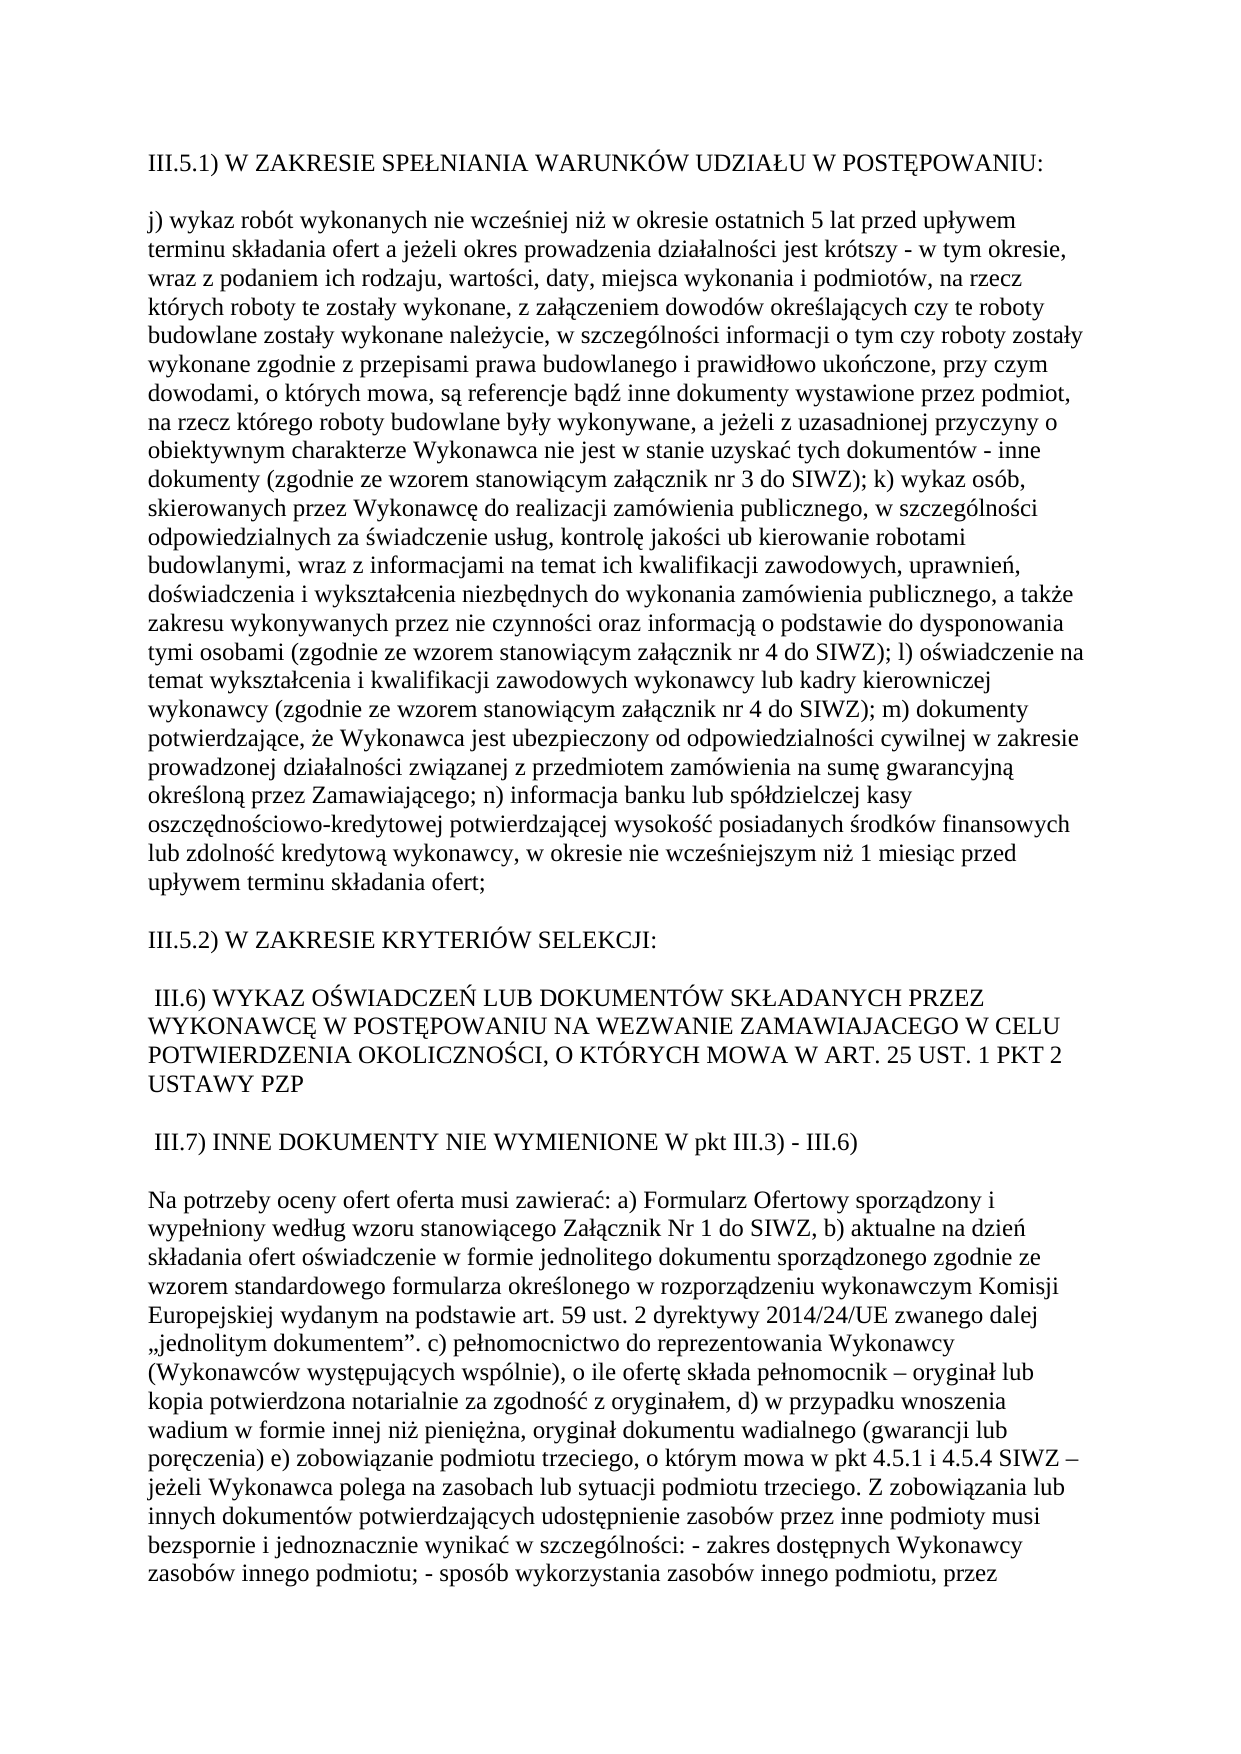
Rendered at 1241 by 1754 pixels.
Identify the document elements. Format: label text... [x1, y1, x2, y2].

text III.5.1) W ZAKRESIE SPEŁNIANIA WARUNKÓW UDZIAŁU W POSTĘPOWANIU: [148, 148, 1093, 176]
text III.5.2) W ZAKRESIE KRYTERIÓW SELEKCJI: [148, 925, 1093, 953]
text j) wykaz robót wykonanych nie wcześniej niż w okresie ostatnich 5 lat przed upływem terminu składania ofert a jeżeli okres prowadzenia działalności jest krótszy - w tym okresie, wraz z podaniem ich rodzaju, wartości, daty, miejsca wykonania i podmiotów, na rzecz których roboty te zostały wykonane, z załączeniem dowodów określających czy te roboty budowlane zostały wykonane należycie, w szczególności informacji o tym czy roboty zostały wykonane zgodnie z przepisami prawa budowlanego i prawidłowo ukończone, przy czym dowodami, o których mowa, są referencje bądź inne dokumenty wystawione przez podmiot, na rzecz którego roboty budowlane były wykonywane, a jeżeli z uzasadnionej przyczyny o obiektywnym charakterze Wykonawca nie jest w stanie uzyskać tych dokumentów - inne dokumenty (zgodnie ze wzorem stanowiącym załącznik nr 3 do SIWZ); k) wykaz osób, skierowanych przez Wykonawcę do realizacji zamówienia publicznego, w szczególności odpowiedzialnych za świadczenie usług, kontrolę jakości ub kierowanie robotami budowlanymi, wraz z informacjami na temat ich kwalifikacji zawodowych, uprawnień, doświadczenia i wykształcenia niezbędnych do wykonania zamówienia publicznego, a także zakresu wykonywanych przez nie czynności oraz informacją o podstawie do dysponowania tymi osobami (zgodnie ze wzorem stanowiącym załącznik nr 4 do SIWZ); l) oświadczenie na temat wykształcenia i kwalifikacji zawodowych wykonawcy lub kadry kierowniczej wykonawcy (zgodnie ze wzorem stanowiącym załącznik nr 4 do SIWZ); m) dokumenty potwierdzające, że Wykonawca jest ubezpieczony od odpowiedzialności cywilnej w zakresie prowadzonej działalności związanej z przedmiotem zamówienia na sumę gwarancyjną określoną przez Zamawiającego; n) informacja banku lub spółdzielczej kasy oszczędnościowo-kredytowej potwierdzającej wysokość posiadanych środków finansowych lub zdolność kredytową wykonawcy, w okresie nie wcześniejszym niż 1 miesiąc przed upływem terminu składania ofert; [148, 206, 1093, 896]
text III.7) INNE DOKUMENTY NIE WYMIENIONE W pkt III.3) - III.6) [148, 1127, 1093, 1156]
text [148, 1185, 1093, 1587]
text III.6) WYKAZ OŚWIADCZEŃ LUB DOKUMENTÓW SKŁADANYCH PRZEZ WYKONAWCĘ W POSTĘPOWANIU NA WEZWANIE ZAMAWIAJACEGO W CELU POTWIERDZENIA OKOLICZNOŚCI, O KTÓRYCH MOWA W ART. 25 UST. 1 PKT 2 USTAWY PZP [148, 983, 1093, 1098]
